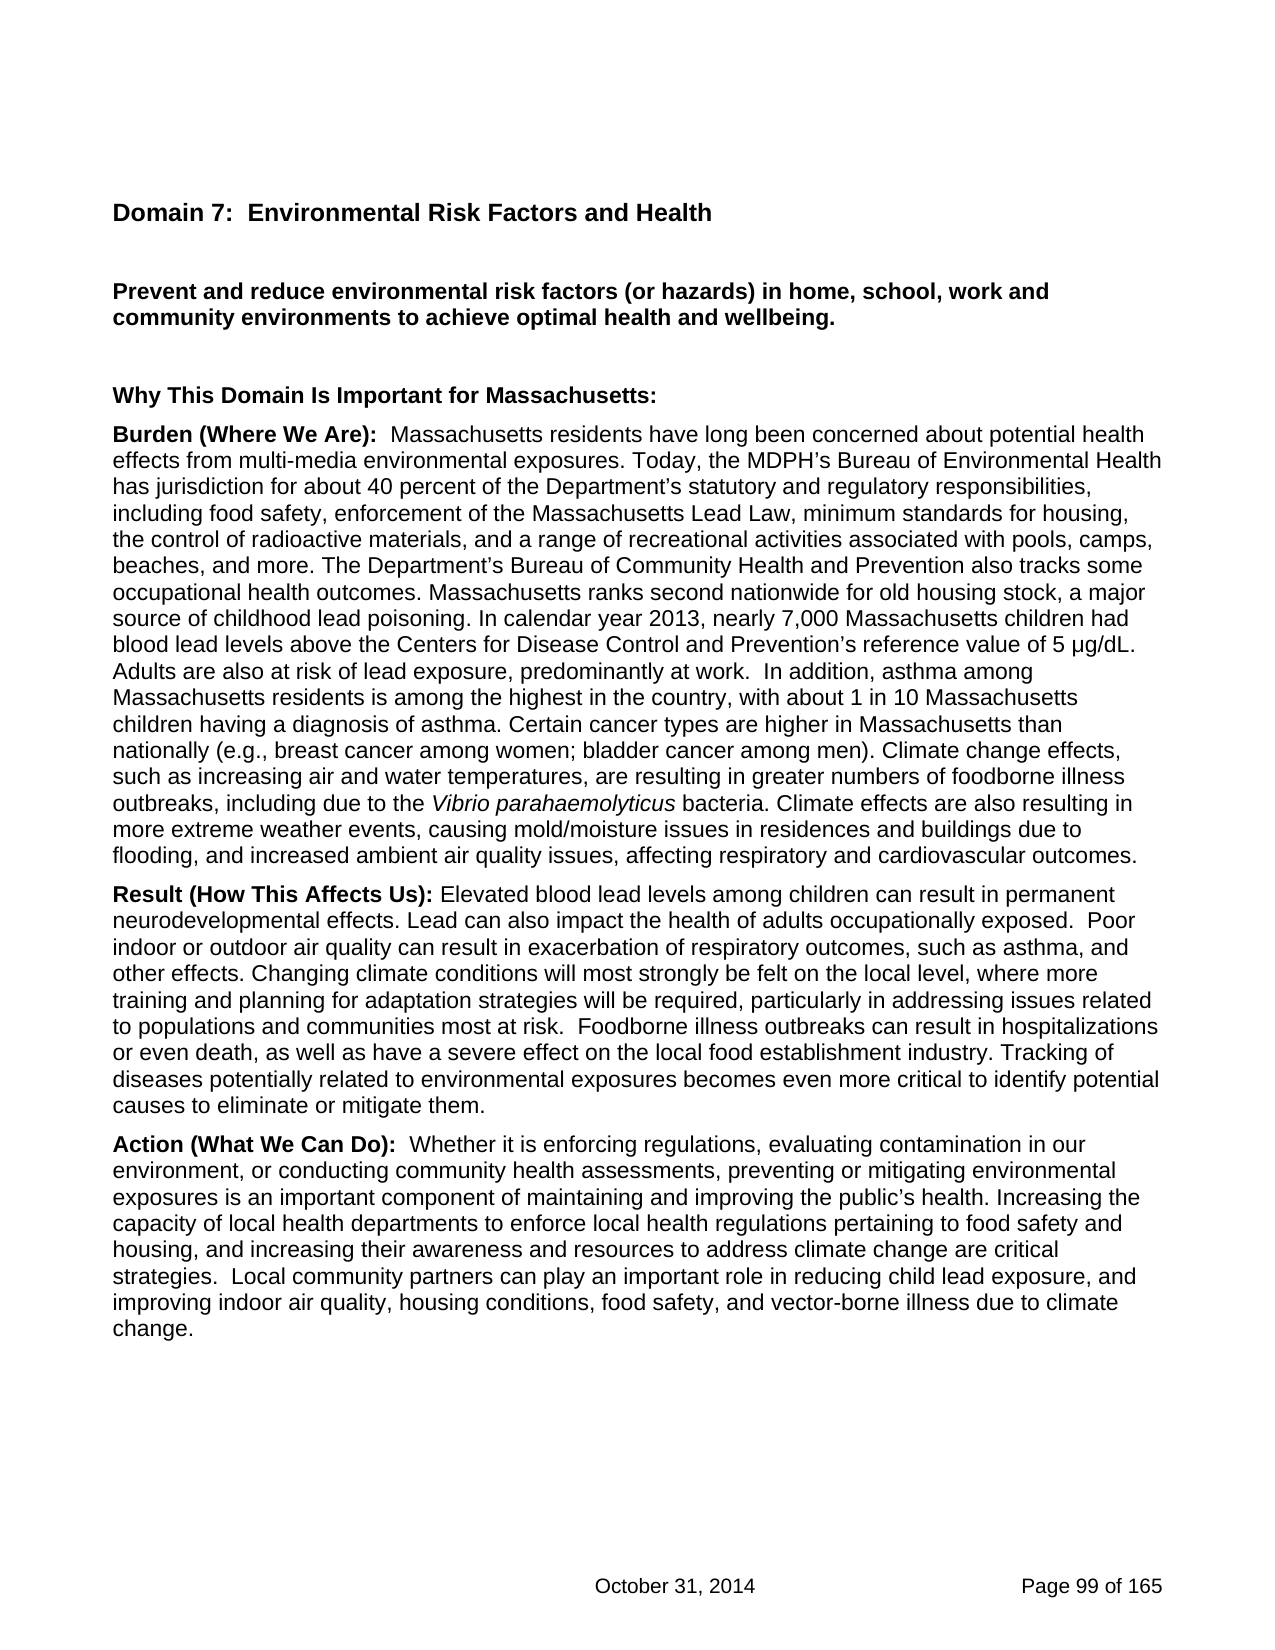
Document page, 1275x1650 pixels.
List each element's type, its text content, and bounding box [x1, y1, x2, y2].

text Burden (Where We Are): Massachusetts residents have long been concerned about potential health effects from multi-media environmental exposures. Today, the MDPH’s Bureau of Environmental Health has jurisdiction for about 40 percent of the Department’s statutory and regulatory responsibilities, including food safety, enforcement of the Massachusetts Lead Law, minimum standards for housing, the control of radioactive materials, and a range of recreational activities associated with pools, camps, beaches, and more. The Department’s Bureau of Community Health and Prevention also tracks some occupational health outcomes. Massachusetts ranks second nationwide for old housing stock, a major source of childhood lead poisoning. In calendar year 2013, nearly 7,000 Massachusetts children had blood lead levels above the Centers for Disease Control and Prevention’s reference value of 5 μg/dL. Adults are also at risk of lead exposure, predominantly at work. In addition, asthma among Massachusetts residents is among the highest in the country, with about 1 in 10 Massachusetts children having a diagnosis of asthma. Certain cancer types are higher in Massachusetts than nationally (e.g., breast cancer among women; bladder cancer among men). Climate change effects, such as increasing air and water temperatures, are resulting in greater numbers of foodborne illness outbreaks, including due to the Vibrio parahaemolyticus bacteria. Climate effects are also resulting in more extreme weather events, causing mold/moisture issues in residences and buildings due to flooding, and increased ambient air quality issues, affecting respiratory and cardiovascular outcomes. [112, 421, 1162, 869]
text Result (How This Affects Us): Elevated blood lead levels among children can result in permanent neurodevelopmental effects. Lead can also impact the health of adults occupationally exposed. Poor indoor or outdoor air quality can result in exacerbation of respiratory outcomes, such as asthma, and other effects. Changing climate conditions will most strongly be felt on the local level, where more training and planning for adaptation strategies will be required, particularly in addressing issues related to populations and communities most at risk. Foodborne illness outbreaks can result in hospitalizations or even death, as well as have a severe effect on the local food establishment industry. Tracking of diseases potentially related to environmental exposures becomes even more critical to identify potential causes to eliminate or mitigate them. [112, 881, 1162, 1118]
text Action (What We Can Do): Whether it is enforcing regulations, evaluating contamination in our environment, or conducting community health assessments, preventing or mitigating environmental exposures is an important component of maintaining and improving the public’s health. Increasing the capacity of local health departments to enforce local health regulations pertaining to food safety and housing, and increasing their awareness and resources to address climate change are critical strategies. Local community partners can play an important role in reducing child lead exposure, and improving indoor air quality, housing conditions, food safety, and vector-borne illness due to climate change. [112, 1131, 1162, 1342]
text Prevent and reduce environmental risk factors (or hazards) in home, school, work and community environments to achieve optimal health and wellbeing. [112, 278, 1162, 330]
text Why This Domain Is Important for Massachusetts: [112, 382, 1162, 408]
subtitle Domain 7: Environmental Risk Factors and Health [112, 198, 1162, 226]
